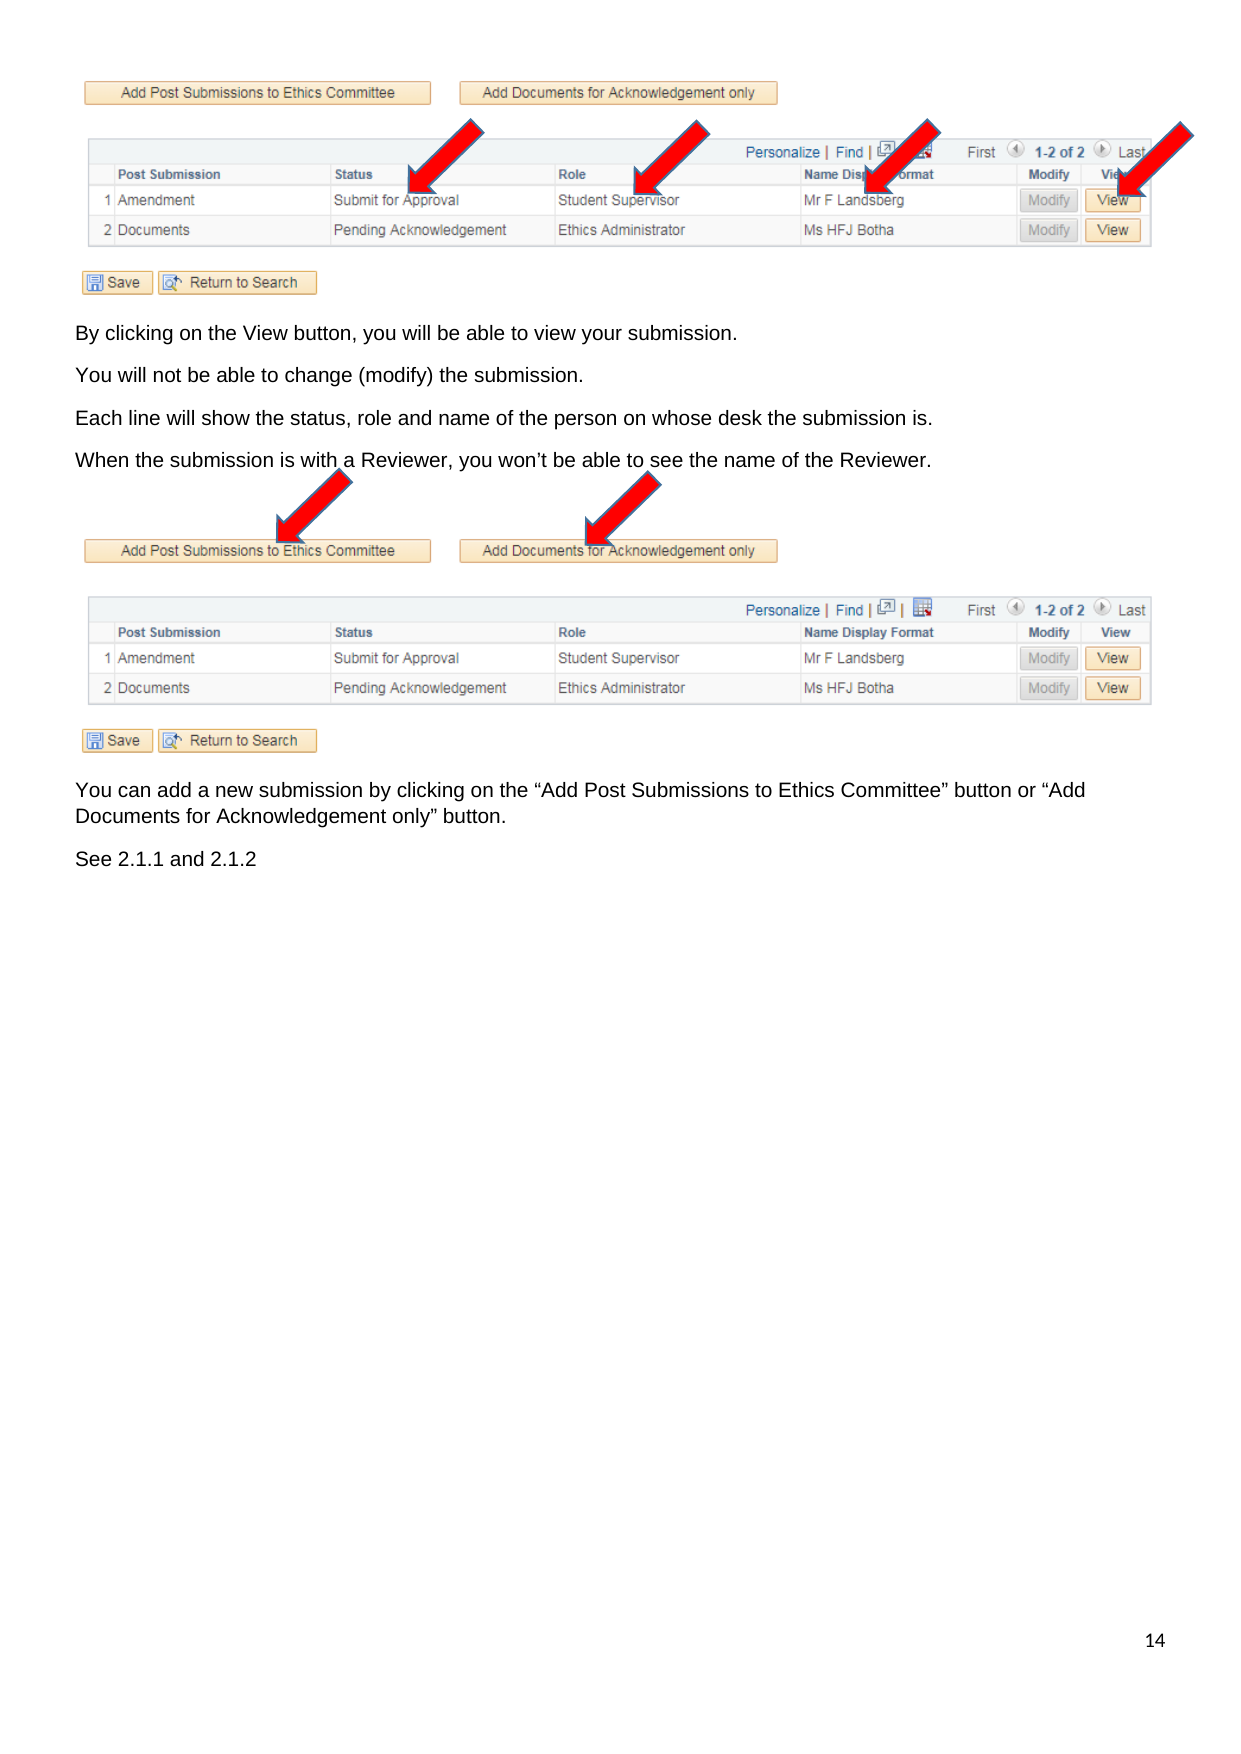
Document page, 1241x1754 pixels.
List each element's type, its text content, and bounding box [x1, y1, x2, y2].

text See 2.1.1 and 2.1.2 [75, 847, 1165, 871]
text Each line will show the status, role and name of the person on whose desk the submission is. [75, 405, 1165, 429]
text You will not be able to change (modify) the submission. [75, 363, 1165, 387]
text By clicking on the View button, you will be able to view your submission. [75, 320, 1165, 344]
picture [75, 532, 1166, 760]
text You can add a new submission by clicking on the “Add Post Submissions to Ethics Committee” button or “Add Documents for Acknowledgement only” button. [75, 778, 1165, 828]
picture [75, 75, 1166, 302]
text When the submission is with a Reviewer, you won’t be able to see the name of the Reviewer. [75, 448, 1165, 472]
